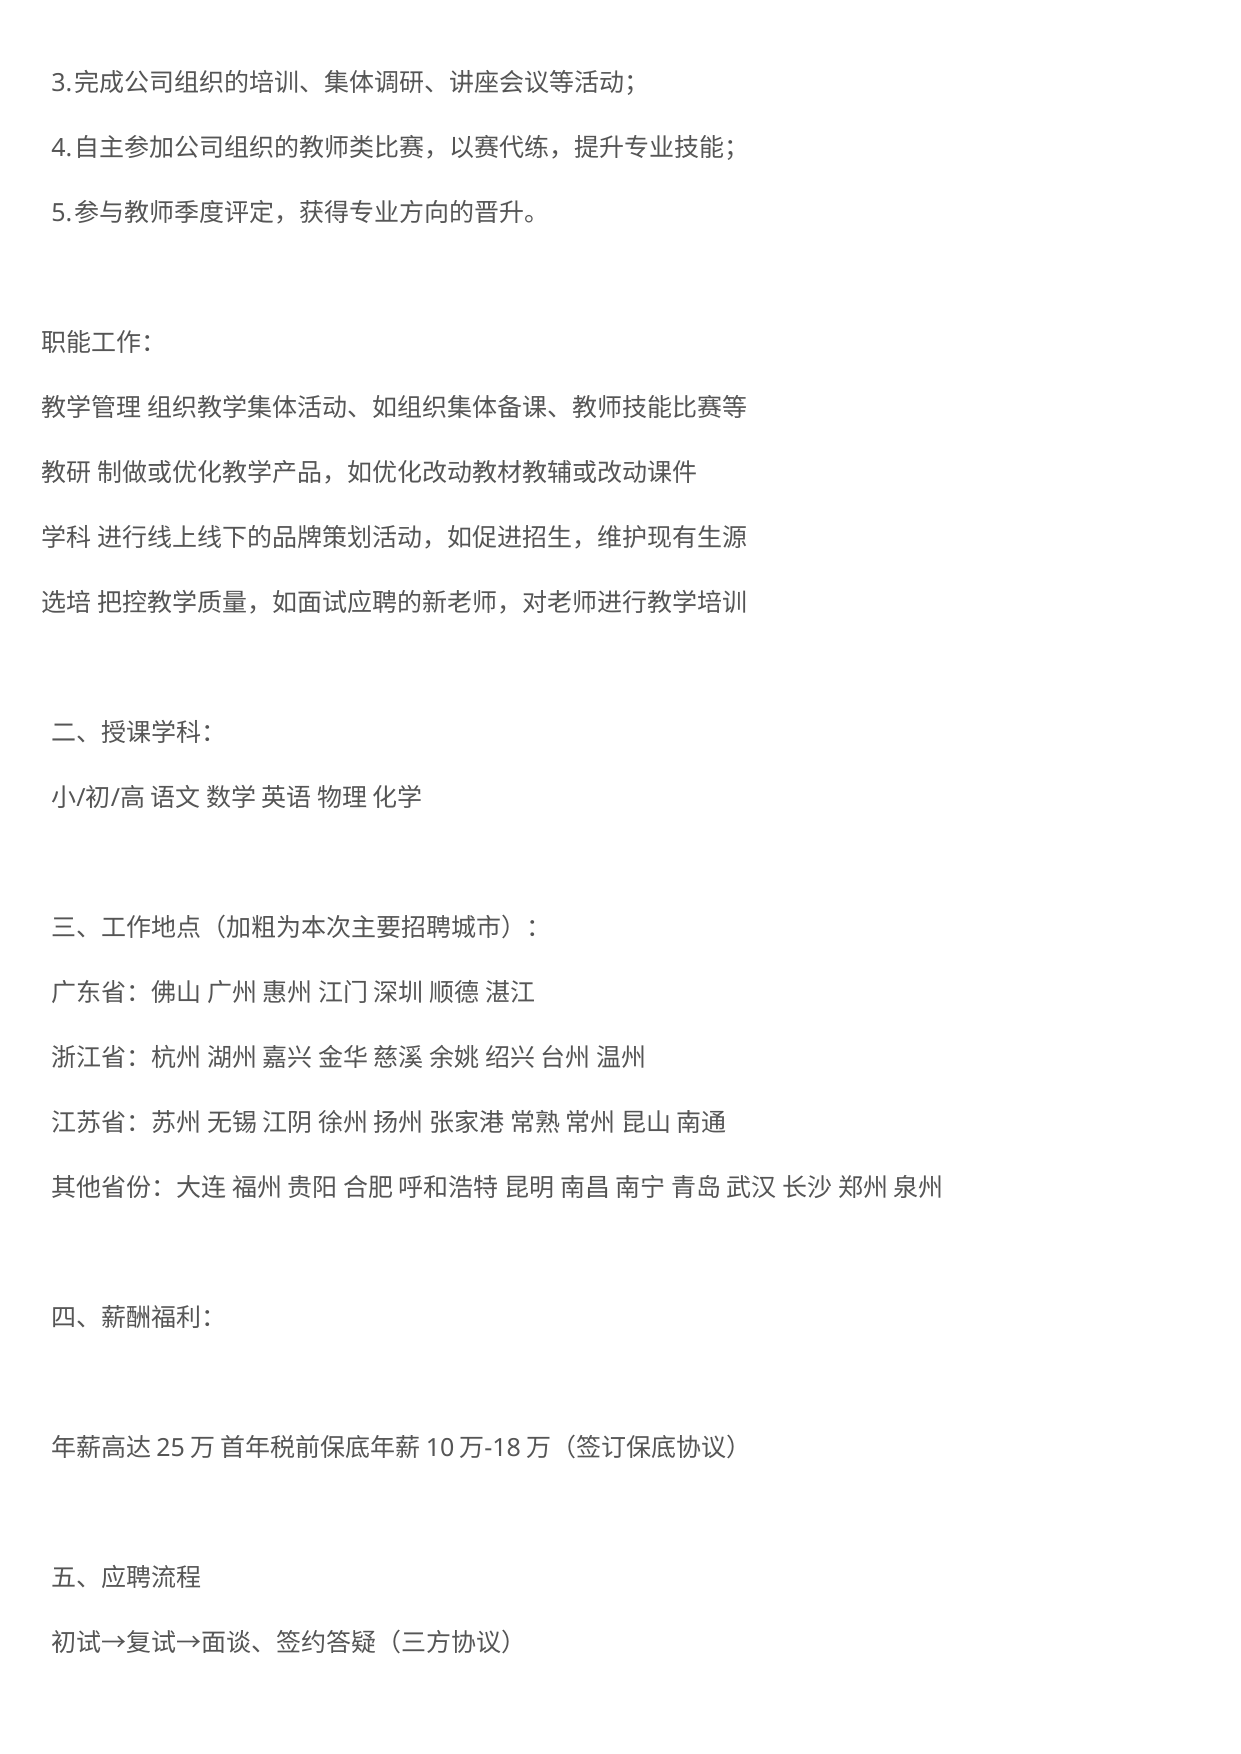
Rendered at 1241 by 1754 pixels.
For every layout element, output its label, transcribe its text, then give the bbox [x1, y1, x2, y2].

text 小/初/高 语文 数学 英语 物理 化学 [51, 763, 1199, 828]
list 工作地点（加粗为本次主要招聘城市）： [51, 893, 1199, 958]
text 广东省：佛山 广州 惠州 江门 深圳 顺德 湛江 [51, 958, 1199, 1023]
text 其他省份：大连 福州 贵阳 合肥 呼和浩特 昆明 南昌 南宁 青岛 武汉 长沙 郑州 泉州 [51, 1153, 1199, 1218]
text 浙江省：杭州 湖州 嘉兴 金华 慈溪 余姚 绍兴 台州 温州 [51, 1023, 1199, 1088]
list 应聘流程 [51, 1543, 1199, 1608]
text 年薪高达25万 首年税前保底年薪10万-18万（签订保底协议） [51, 1413, 1199, 1478]
list 参与教师季度评定，获得专业方向的晋升。 [51, 178, 1199, 243]
text 教研 制做或优化教学产品，如优化改动教材教辅或改动课件 [41, 438, 1199, 503]
list 授课学科： [51, 698, 1199, 763]
text 学科 进行线上线下的品牌策划活动，如促进招生，维护现有生源 [41, 503, 1199, 568]
text 教学管理 组织教学集体活动、如组织集体备课、教师技能比赛等 [41, 373, 1199, 438]
list 完成公司组织的培训、集体调研、讲座会议等活动； [51, 48, 1199, 113]
text 江苏省：苏州 无锡 江阴 徐州 扬州 张家港 常熟 常州 昆山 南通 [51, 1088, 1199, 1153]
text 初试→复试→面谈、签约答疑（三方协议） [51, 1608, 1199, 1673]
list 自主参加公司组织的教师类比赛，以赛代练，提升专业技能； [51, 113, 1199, 178]
list 薪酬福利： [51, 1283, 1199, 1348]
text 选培 把控教学质量，如面试应聘的新老师，对老师进行教学培训 [41, 568, 1199, 633]
text 职能工作： [41, 308, 1199, 373]
